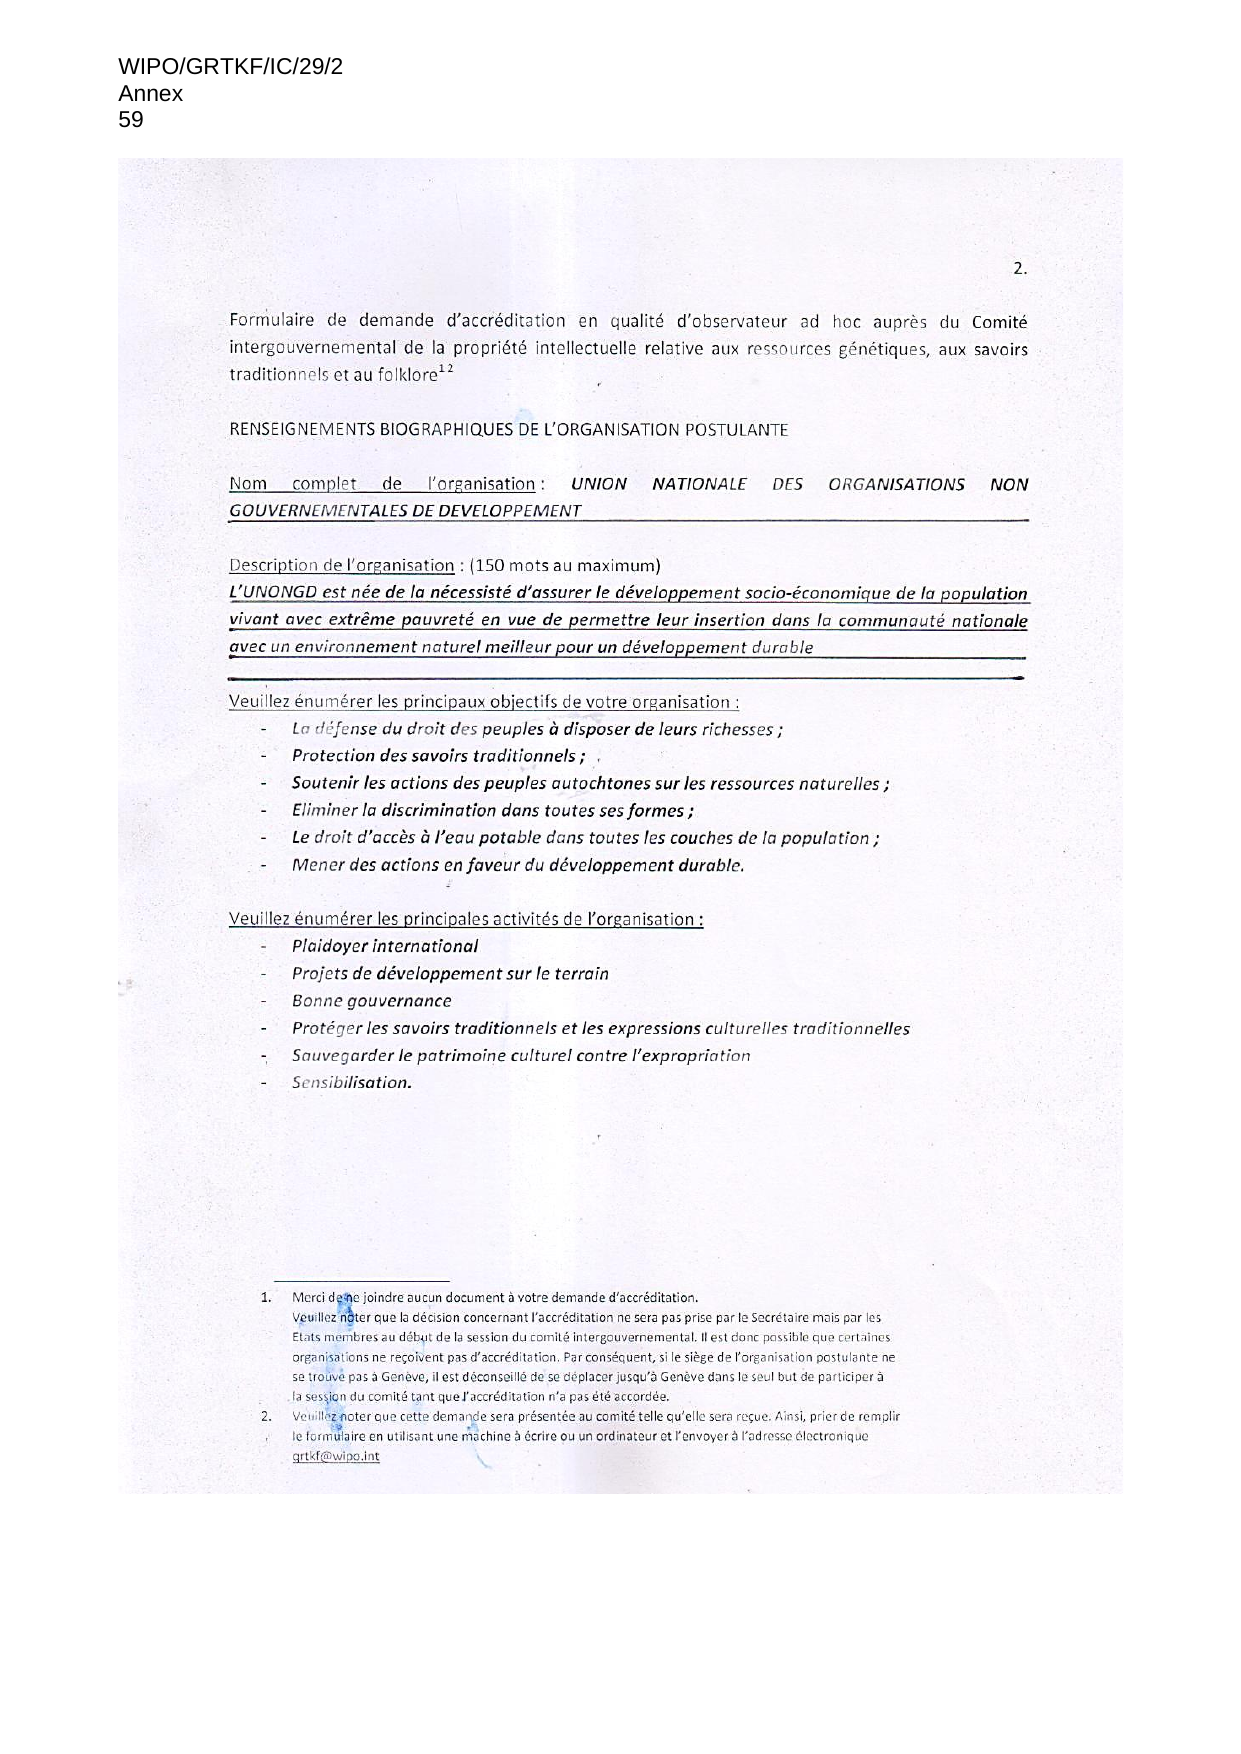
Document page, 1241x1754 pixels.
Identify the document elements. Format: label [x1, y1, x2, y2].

picture [118, 158, 1124, 1494]
